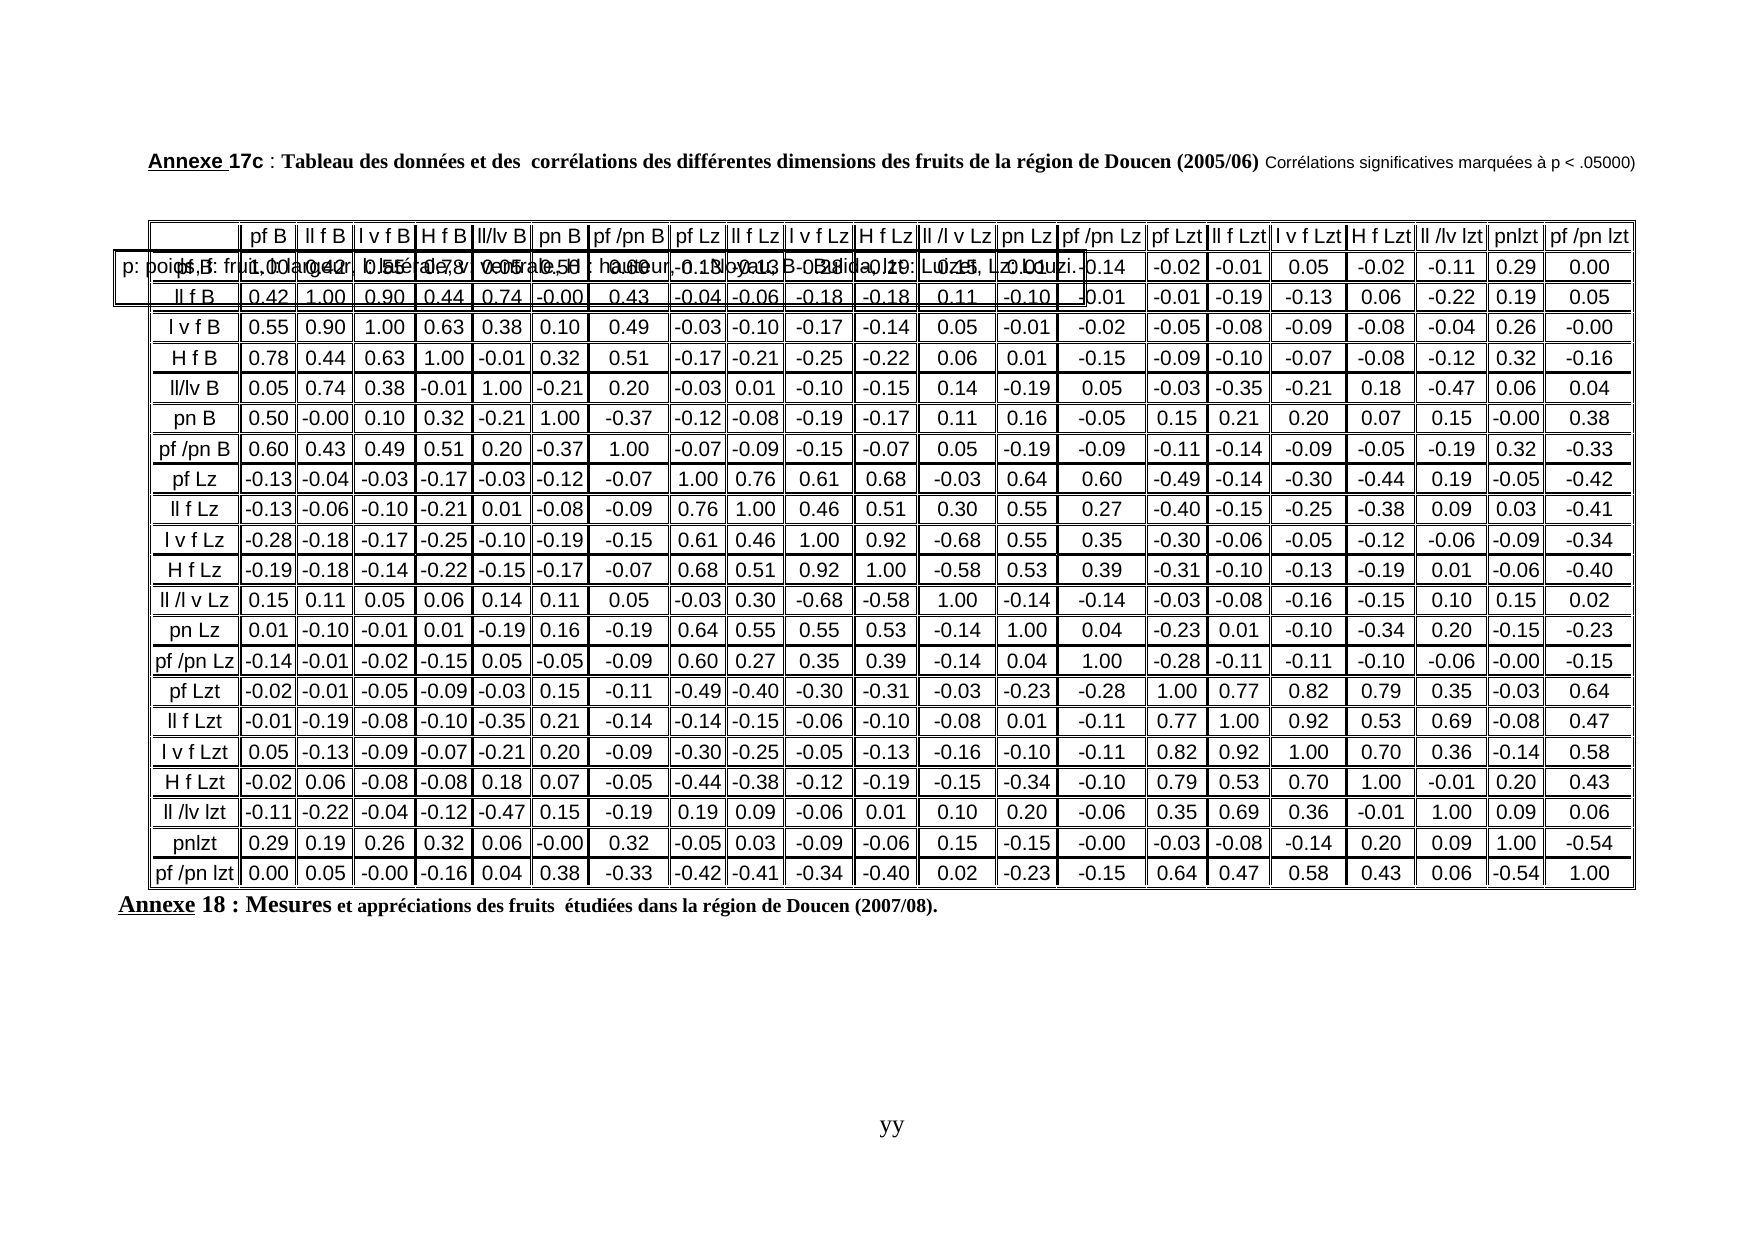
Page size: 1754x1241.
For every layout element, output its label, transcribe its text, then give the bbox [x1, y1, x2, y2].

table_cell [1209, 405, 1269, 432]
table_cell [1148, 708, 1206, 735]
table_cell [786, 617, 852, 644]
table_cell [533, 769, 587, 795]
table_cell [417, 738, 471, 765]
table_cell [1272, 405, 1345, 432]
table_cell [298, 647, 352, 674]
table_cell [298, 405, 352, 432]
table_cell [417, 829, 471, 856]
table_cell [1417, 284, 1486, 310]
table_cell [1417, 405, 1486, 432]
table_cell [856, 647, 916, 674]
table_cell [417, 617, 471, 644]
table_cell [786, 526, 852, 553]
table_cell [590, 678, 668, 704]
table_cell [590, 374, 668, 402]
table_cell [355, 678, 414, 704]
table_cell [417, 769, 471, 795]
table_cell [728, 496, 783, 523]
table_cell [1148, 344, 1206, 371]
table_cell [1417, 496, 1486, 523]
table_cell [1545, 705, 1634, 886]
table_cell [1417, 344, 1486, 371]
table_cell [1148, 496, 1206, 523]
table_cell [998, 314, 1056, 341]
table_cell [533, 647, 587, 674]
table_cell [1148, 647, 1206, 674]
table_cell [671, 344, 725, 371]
text Annexe 18 : Mesures et appréciations des fruits étudiées dans la région de Doucen (2007/08). [118, 363, 1665, 917]
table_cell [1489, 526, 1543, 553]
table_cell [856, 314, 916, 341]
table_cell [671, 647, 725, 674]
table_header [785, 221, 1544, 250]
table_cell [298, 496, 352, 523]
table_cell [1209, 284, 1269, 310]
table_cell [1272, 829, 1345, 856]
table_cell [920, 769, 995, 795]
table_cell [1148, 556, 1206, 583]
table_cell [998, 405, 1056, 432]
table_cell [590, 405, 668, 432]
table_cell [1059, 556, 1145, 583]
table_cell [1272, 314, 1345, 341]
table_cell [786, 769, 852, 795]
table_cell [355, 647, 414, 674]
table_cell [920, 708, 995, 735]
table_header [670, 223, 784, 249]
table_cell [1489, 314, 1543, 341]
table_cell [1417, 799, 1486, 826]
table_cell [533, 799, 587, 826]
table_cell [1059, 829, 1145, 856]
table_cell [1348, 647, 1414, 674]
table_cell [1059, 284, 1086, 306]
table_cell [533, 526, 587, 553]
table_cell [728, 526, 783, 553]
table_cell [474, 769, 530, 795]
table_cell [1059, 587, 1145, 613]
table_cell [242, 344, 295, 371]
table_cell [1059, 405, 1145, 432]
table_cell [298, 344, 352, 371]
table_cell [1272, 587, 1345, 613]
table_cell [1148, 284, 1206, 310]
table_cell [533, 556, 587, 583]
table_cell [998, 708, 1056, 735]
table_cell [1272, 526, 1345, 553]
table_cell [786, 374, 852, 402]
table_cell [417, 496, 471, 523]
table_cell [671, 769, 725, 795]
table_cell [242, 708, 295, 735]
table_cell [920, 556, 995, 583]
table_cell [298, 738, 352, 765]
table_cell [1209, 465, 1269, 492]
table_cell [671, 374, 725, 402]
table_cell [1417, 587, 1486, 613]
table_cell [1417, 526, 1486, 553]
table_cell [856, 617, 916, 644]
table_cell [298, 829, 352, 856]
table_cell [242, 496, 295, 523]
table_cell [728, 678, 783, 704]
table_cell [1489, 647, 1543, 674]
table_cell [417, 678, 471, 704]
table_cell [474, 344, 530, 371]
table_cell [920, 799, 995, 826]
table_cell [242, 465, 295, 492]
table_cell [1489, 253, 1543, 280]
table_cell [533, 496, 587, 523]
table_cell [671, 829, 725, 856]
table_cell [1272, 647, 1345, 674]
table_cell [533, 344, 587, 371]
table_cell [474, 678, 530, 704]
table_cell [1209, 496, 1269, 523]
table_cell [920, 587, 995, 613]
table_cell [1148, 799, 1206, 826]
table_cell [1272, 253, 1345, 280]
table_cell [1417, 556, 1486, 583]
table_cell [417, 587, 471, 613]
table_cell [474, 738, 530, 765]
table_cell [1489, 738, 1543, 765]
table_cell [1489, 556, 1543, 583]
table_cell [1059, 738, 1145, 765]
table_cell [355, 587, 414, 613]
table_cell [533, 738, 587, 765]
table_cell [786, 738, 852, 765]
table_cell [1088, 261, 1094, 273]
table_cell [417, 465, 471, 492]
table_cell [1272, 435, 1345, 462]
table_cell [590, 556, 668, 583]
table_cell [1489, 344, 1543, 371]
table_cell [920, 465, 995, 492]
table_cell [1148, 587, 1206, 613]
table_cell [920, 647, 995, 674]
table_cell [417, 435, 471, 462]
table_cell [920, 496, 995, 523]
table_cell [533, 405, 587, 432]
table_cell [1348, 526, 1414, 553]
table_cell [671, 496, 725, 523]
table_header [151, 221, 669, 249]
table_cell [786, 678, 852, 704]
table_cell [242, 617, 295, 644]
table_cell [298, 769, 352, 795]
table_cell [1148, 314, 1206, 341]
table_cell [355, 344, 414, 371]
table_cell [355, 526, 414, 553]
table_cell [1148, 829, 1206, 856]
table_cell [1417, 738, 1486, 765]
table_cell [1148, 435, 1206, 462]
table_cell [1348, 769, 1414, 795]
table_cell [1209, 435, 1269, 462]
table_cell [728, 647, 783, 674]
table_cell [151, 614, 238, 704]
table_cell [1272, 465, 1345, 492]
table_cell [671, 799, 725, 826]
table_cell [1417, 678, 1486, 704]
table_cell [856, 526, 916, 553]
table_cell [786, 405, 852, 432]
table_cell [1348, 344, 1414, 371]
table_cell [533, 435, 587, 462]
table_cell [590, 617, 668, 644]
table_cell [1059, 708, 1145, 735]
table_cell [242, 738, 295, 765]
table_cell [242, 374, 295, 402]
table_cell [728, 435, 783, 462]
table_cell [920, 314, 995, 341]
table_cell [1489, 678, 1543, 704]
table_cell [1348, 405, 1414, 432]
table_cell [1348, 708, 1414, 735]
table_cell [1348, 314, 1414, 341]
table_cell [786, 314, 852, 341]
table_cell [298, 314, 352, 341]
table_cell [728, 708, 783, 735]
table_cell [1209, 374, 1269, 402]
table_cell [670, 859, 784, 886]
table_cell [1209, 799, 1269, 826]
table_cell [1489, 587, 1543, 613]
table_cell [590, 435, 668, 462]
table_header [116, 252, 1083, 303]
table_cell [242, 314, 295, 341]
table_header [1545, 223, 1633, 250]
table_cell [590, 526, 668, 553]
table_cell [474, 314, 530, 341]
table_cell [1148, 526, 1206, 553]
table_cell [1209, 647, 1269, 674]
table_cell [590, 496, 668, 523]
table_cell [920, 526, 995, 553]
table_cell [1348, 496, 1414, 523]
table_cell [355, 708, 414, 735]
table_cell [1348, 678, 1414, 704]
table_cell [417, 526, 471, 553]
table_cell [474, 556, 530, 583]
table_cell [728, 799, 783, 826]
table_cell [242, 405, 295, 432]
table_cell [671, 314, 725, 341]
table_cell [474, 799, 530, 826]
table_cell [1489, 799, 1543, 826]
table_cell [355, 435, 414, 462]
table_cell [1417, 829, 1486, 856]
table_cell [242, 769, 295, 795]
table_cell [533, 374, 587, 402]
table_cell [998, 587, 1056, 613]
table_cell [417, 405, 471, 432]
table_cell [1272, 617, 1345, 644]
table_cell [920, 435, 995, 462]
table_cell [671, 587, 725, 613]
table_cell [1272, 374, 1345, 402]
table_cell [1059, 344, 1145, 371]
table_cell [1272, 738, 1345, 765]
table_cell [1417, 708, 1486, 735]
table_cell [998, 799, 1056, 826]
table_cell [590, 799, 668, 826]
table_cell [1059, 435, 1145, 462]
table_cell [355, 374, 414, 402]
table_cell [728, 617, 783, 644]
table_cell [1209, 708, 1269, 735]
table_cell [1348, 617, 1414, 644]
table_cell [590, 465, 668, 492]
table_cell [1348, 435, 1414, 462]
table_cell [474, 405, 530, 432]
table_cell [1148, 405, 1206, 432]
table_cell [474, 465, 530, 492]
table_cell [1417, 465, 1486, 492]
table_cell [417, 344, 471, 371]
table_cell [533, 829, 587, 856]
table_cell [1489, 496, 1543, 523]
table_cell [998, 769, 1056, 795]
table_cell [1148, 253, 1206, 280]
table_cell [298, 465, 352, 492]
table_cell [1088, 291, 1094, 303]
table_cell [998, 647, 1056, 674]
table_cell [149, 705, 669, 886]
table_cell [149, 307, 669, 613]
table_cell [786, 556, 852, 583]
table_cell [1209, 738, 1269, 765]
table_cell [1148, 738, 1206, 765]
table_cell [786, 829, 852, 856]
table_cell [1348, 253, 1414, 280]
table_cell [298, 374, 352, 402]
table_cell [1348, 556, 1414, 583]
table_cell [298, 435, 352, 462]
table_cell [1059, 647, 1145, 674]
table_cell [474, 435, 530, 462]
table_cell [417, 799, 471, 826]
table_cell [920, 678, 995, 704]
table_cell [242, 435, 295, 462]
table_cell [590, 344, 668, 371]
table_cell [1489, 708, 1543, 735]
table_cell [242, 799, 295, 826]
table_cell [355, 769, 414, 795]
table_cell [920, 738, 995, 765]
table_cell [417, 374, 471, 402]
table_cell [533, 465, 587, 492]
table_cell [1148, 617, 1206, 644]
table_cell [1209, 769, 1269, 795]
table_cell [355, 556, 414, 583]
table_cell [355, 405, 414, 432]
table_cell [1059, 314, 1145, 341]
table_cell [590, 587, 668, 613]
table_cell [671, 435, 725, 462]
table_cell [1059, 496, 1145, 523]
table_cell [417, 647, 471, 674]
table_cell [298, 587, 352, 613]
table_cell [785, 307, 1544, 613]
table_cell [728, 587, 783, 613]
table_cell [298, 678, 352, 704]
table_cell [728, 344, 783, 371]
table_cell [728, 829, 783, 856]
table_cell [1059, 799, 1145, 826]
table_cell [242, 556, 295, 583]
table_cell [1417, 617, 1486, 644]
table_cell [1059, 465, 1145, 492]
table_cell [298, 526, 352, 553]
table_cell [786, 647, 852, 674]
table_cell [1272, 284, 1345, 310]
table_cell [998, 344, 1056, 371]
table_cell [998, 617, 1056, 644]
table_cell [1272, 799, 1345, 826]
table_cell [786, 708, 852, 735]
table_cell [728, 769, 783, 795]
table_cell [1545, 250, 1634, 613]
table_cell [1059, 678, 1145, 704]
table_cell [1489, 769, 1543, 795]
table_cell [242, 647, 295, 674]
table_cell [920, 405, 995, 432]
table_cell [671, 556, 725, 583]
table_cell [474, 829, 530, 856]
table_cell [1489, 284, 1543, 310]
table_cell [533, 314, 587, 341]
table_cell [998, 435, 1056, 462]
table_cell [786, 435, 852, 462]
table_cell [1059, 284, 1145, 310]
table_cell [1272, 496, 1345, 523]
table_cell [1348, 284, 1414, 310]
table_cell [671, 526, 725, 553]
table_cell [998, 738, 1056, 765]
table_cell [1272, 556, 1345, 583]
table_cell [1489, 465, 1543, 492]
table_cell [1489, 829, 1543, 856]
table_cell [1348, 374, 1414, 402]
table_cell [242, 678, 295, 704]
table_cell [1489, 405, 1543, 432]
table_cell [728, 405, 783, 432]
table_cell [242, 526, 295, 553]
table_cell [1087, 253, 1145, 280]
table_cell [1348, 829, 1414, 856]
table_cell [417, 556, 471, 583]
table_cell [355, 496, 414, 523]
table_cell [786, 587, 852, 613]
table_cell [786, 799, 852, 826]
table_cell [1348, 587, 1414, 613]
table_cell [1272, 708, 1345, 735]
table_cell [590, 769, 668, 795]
text Annexe 17c : Tableau des données et des corrélations des différentes dimensions des fruits de la région de Doucen (2005/06) Corrélations significatives marquées à p < .05000) [118, 149, 1665, 173]
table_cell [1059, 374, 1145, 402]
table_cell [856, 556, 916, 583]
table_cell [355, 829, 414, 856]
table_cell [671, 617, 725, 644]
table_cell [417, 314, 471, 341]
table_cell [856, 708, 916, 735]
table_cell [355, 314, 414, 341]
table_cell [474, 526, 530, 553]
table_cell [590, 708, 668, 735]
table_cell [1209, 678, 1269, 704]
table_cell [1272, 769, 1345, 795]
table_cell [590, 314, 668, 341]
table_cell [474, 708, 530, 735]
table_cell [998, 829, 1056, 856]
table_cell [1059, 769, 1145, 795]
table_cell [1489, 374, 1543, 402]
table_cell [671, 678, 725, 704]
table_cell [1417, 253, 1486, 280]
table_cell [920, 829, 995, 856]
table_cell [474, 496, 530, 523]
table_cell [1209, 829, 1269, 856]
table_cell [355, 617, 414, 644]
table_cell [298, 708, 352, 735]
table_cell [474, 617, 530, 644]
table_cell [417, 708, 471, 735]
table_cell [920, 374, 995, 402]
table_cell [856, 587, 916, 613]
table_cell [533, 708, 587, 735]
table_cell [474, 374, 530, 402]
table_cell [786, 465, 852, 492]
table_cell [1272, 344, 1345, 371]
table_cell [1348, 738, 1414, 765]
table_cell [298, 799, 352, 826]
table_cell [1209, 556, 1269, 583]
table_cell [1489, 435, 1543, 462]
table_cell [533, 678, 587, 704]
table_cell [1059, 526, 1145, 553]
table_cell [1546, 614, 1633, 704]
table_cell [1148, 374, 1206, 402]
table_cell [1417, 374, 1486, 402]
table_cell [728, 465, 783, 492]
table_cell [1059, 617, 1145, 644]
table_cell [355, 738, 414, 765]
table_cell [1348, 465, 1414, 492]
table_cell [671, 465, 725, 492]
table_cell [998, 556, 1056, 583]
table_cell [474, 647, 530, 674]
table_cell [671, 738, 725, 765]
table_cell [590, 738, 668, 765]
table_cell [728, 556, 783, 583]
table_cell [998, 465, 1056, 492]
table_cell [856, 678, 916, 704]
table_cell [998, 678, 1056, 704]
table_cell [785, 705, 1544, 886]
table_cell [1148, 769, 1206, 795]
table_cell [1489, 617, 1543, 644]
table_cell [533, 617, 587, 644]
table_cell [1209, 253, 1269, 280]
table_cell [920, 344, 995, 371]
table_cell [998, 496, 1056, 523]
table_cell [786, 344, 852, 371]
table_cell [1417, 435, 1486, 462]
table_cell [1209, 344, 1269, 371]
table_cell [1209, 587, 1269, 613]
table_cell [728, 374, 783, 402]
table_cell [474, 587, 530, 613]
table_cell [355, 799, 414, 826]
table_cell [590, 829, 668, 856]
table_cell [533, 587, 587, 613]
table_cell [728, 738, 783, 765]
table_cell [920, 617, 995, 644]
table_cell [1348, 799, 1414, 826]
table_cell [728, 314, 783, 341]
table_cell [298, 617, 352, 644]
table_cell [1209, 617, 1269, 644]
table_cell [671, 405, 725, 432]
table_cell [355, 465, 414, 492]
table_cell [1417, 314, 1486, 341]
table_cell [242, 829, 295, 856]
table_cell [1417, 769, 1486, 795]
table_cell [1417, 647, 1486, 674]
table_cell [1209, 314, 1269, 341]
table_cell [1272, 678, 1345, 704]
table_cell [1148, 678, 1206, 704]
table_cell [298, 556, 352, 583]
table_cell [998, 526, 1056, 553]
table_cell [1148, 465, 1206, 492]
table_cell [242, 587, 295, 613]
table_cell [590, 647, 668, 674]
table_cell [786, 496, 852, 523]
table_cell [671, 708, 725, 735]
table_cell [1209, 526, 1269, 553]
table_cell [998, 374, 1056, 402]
